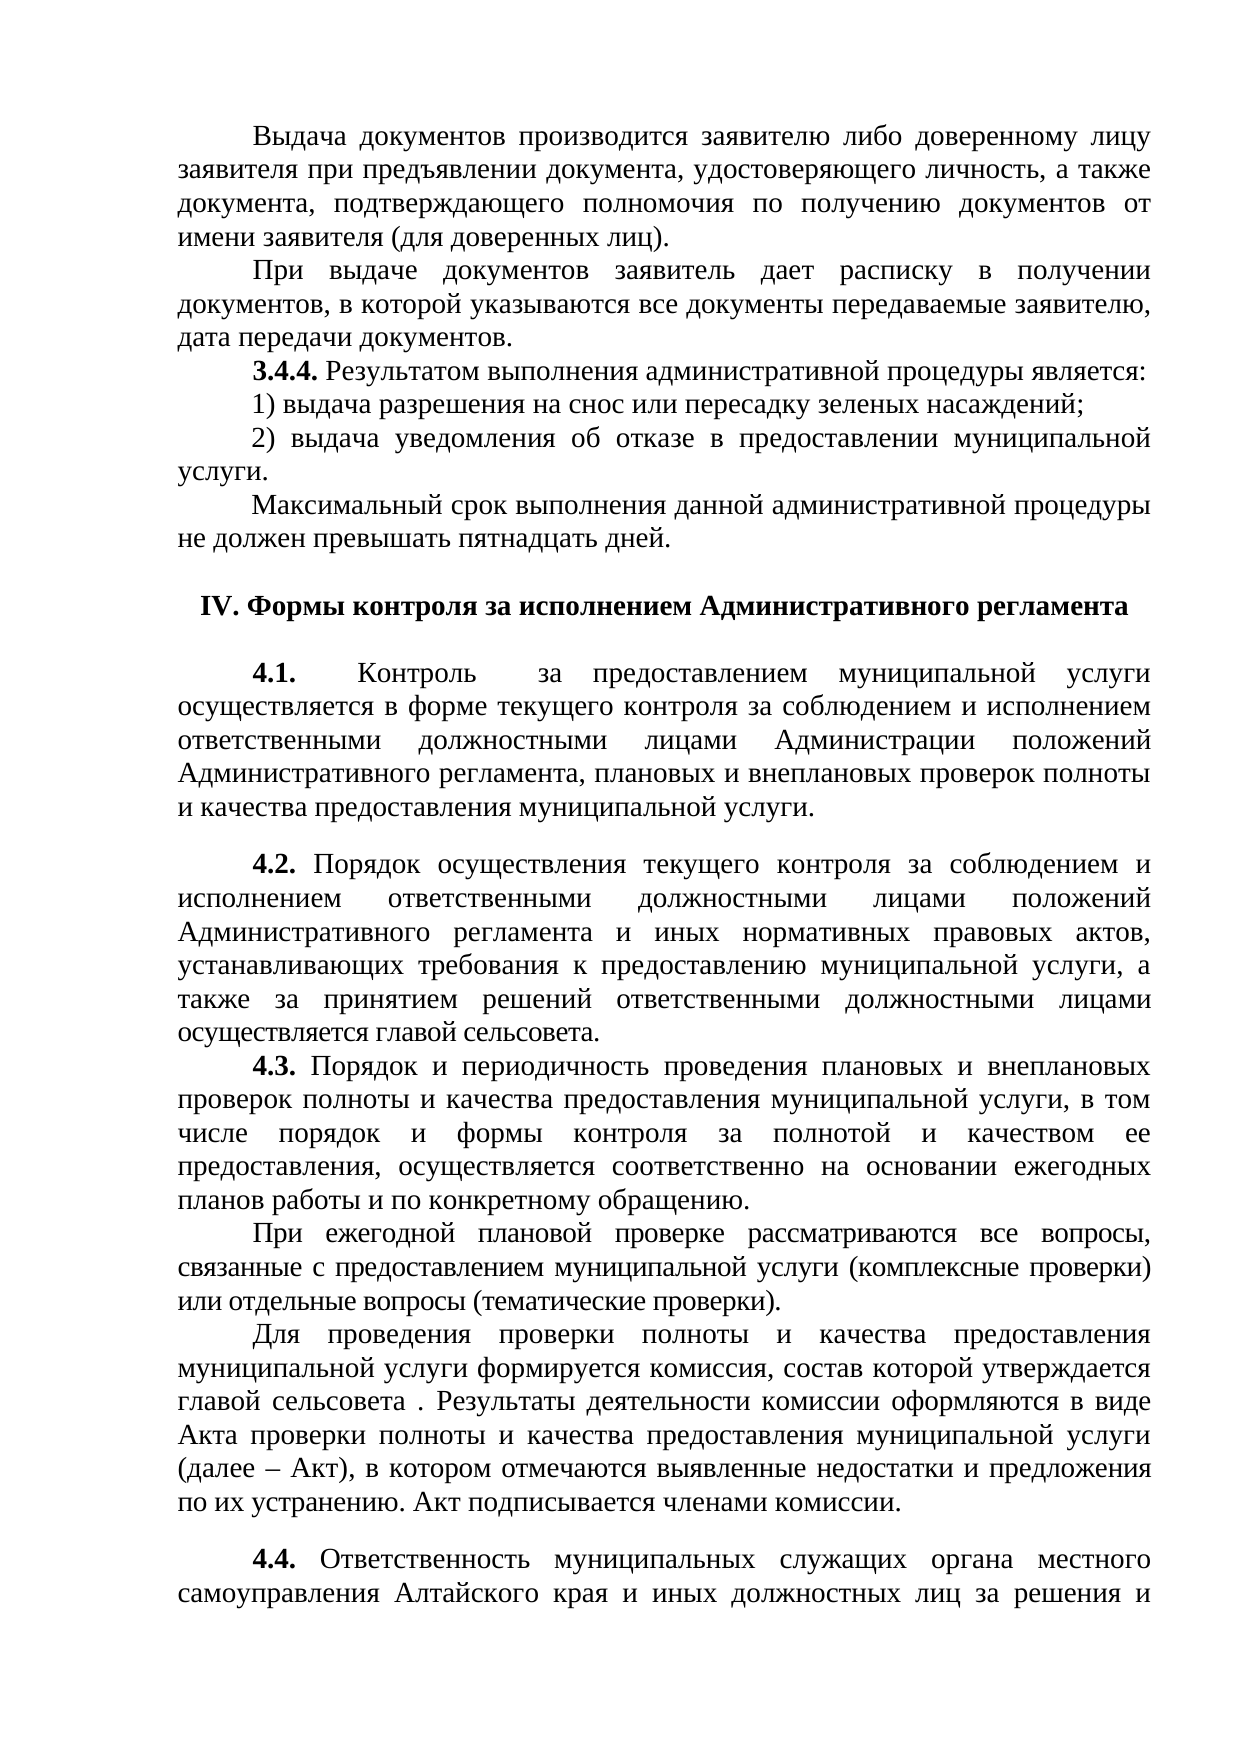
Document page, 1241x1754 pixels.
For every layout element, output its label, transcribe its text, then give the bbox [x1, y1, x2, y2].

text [177, 1541, 1152, 1608]
text 1) выдача разрешения на снос или пересадку зеленых насаждений; [177, 386, 1152, 420]
text При выдаче документов заявитель дает расписку в получении документов, в которой указываются все документы передаваемые заявителю, дата передачи документов. [177, 252, 1152, 353]
text 2) выдача уведомления об отказе в предоставлении муниципальной услуги. [177, 420, 1152, 487]
text IV. Формы контроля за исполнением Административного регламента [177, 588, 1152, 621]
text Выдача документов производится заявителю либо доверенному лицу заявителя при предъявлении документа, удостоверяющего личность, а также документа, подтверждающего полномочия по получению документов от имени заявителя (для доверенных лиц). [177, 118, 1152, 252]
text 4.2. Порядок осуществления текущего контроля за соблюдением и исполнением ответственными должностными лицами положений Административного регламента и иных нормативных правовых актов, устанавливающих требования к предоставлению муниципальной услуги, а также за принятием решений ответственными должностными лицами осуществляется главой сельсовета. [177, 847, 1152, 1048]
text При ежегодной плановой проверке рассматриваются все вопросы, связанные с предоставлением муниципальной услуги (комплексные проверки) или отдельные вопросы (тематические проверки). [177, 1216, 1152, 1316]
text 4.3. Порядок и периодичность проведения плановых и внеплановых проверок полноты и качества предоставления муниципальной услуги, в том числе порядок и формы контроля за полнотой и качеством ее предоставления, осуществляется соответственно на основании ежегодных планов работы и по конкретному обращению. [177, 1048, 1152, 1216]
text Для проведения проверки полноты и качества предоставления муниципальной услуги формируется комиссия, состав которой утверждается главой сельсовета . Результаты деятельности комиссии оформляются в виде Акта проверки полноты и качества предоставления муниципальной услуги (далее – Акт), в котором отмечаются выявленные недостатки и предложения по их устранению. Акт подписывается членами комиссии. [177, 1316, 1152, 1517]
text 4.1. Контроль за предоставлением муниципальной услуги осуществляется в форме текущего контроля за соблюдением и исполнением ответственными должностными лицами Администрации положений Административного регламента, плановых и внеплановых проверок полноты и качества предоставления муниципальной услуги. [177, 655, 1152, 822]
text 3.4.4. Результатом выполнения административной процедуры является: [177, 353, 1152, 386]
text Максимальный срок выполнения данной административной процедуры не должен превышать пятнадцать дней. [177, 487, 1152, 554]
